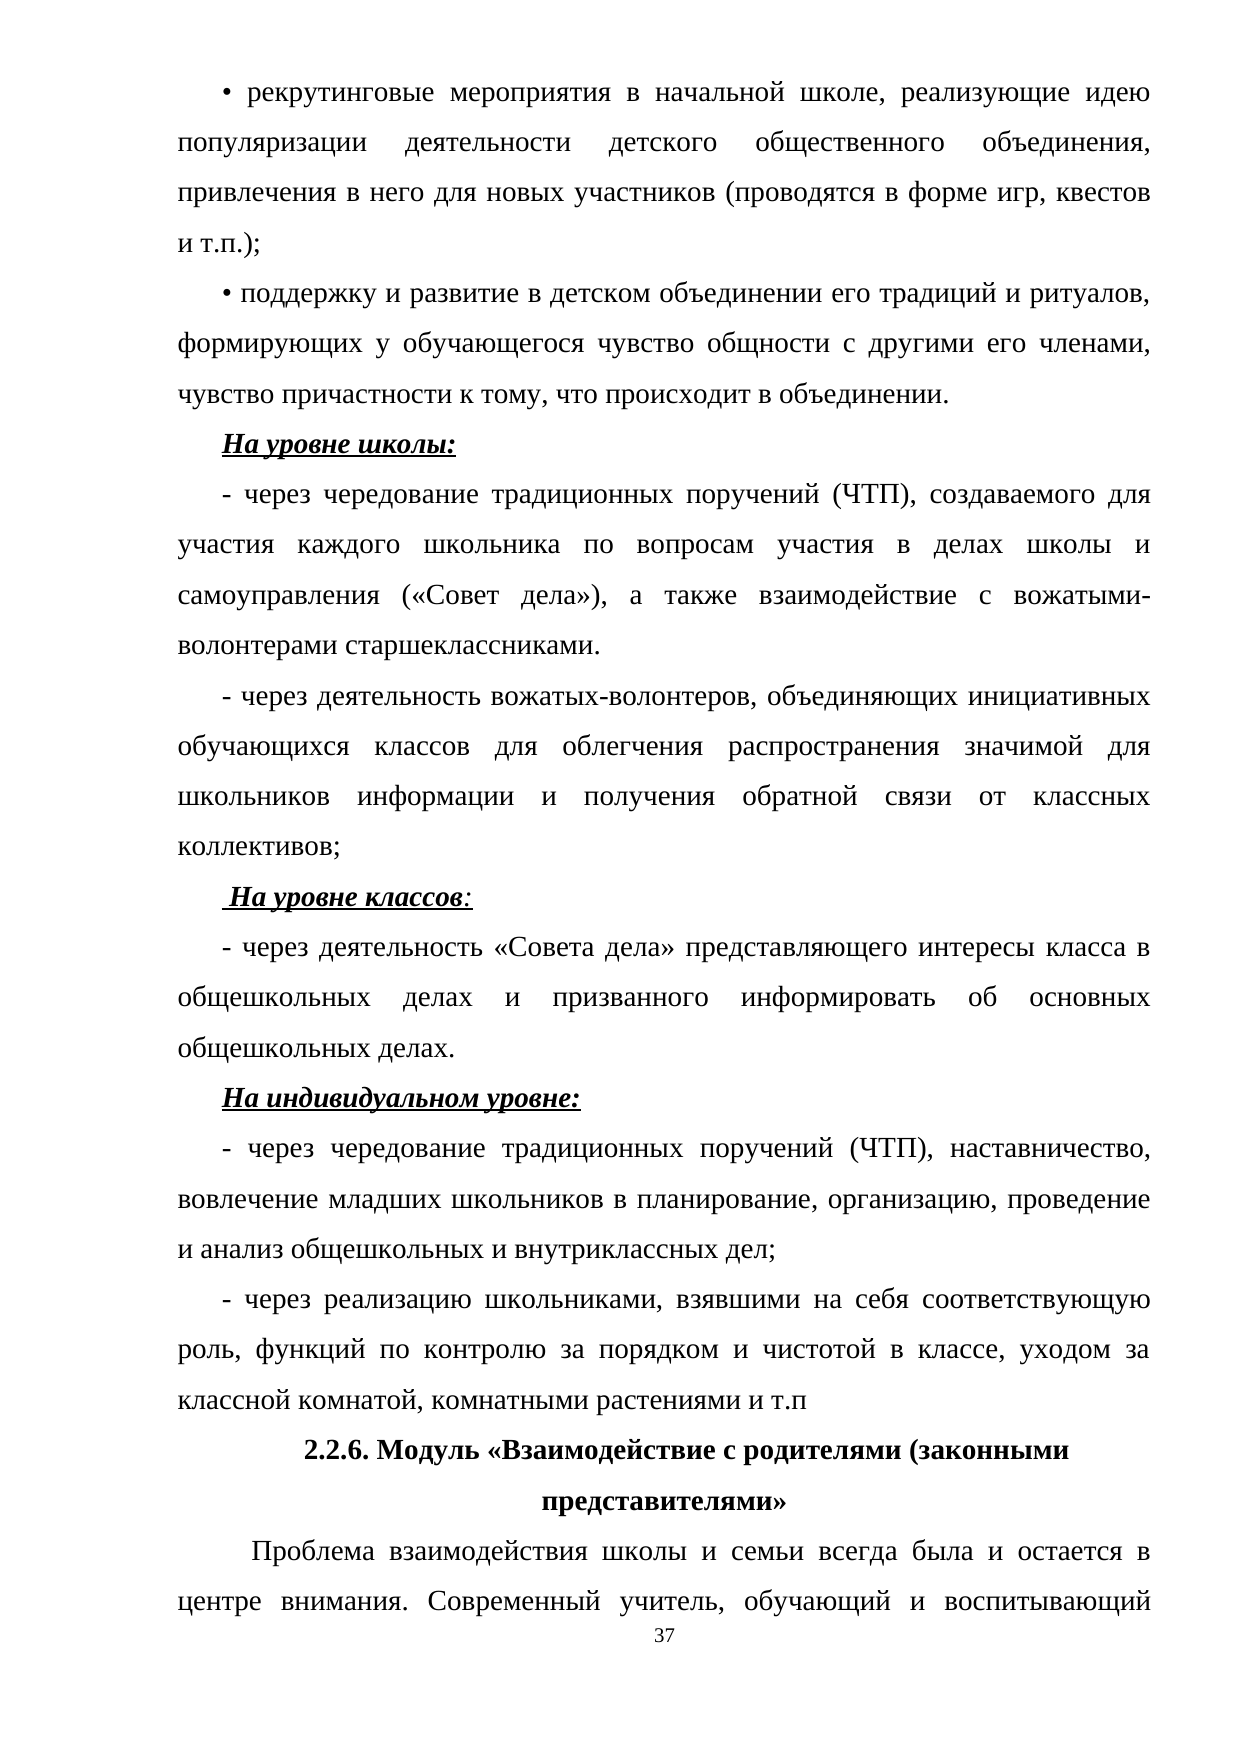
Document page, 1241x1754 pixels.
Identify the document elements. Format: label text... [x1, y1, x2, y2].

text На уровне классов: [177, 879, 1152, 912]
text - через чередование традиционных поручений (ЧТП), наставничество, вовлечение младших школьников в планирование, организацию, проведение и анализ общешкольных и внутриклассных дел; [177, 1130, 1152, 1264]
text - через чередование традиционных поручений (ЧТП), создаваемого для участия каждого школьника по вопросам участия в делах школы и самоуправления («Совет дела»), а также взаимодействие с вожатыми-волонтерами старшеклассниками. [177, 476, 1152, 661]
text - через деятельность вожатых-волонтеров, объединяющих инициативных обучающихся классов для облегчения распространения значимой для школьников информации и получения обратной связи от классных коллективов; [177, 678, 1152, 862]
text - через реализацию школьниками, взявшими на себя соответствующую роль, функций по контролю за порядком и чистотой в классе, уходом за классной комнатой, комнатными растениями и т.п [177, 1281, 1152, 1416]
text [177, 1533, 1152, 1617]
text На индивидуальном уровне: [177, 1080, 1152, 1114]
text На уровне школы: [177, 426, 1152, 459]
text - через деятельность «Совета дела» представляющего интересы класса в общешкольных делах и призванного информировать об основных общешкольных делах. [177, 929, 1152, 1063]
text • рекрутинговые мероприятия в начальной школе, реализующие идею популяризации деятельности детского общественного объединения, привлечения в него для новых участников (проводятся в форме игр, квестов и т.п.); [177, 74, 1152, 258]
text 2.2.6. Модуль «Взаимодействие с родителями (законными представителями» [177, 1432, 1152, 1516]
text • поддержку и развитие в детском объединении его традиций и ритуалов, формирующих у обучающегося чувство общности с другими его членами, чувство причастности к тому, что происходит в объединении. [177, 275, 1152, 409]
